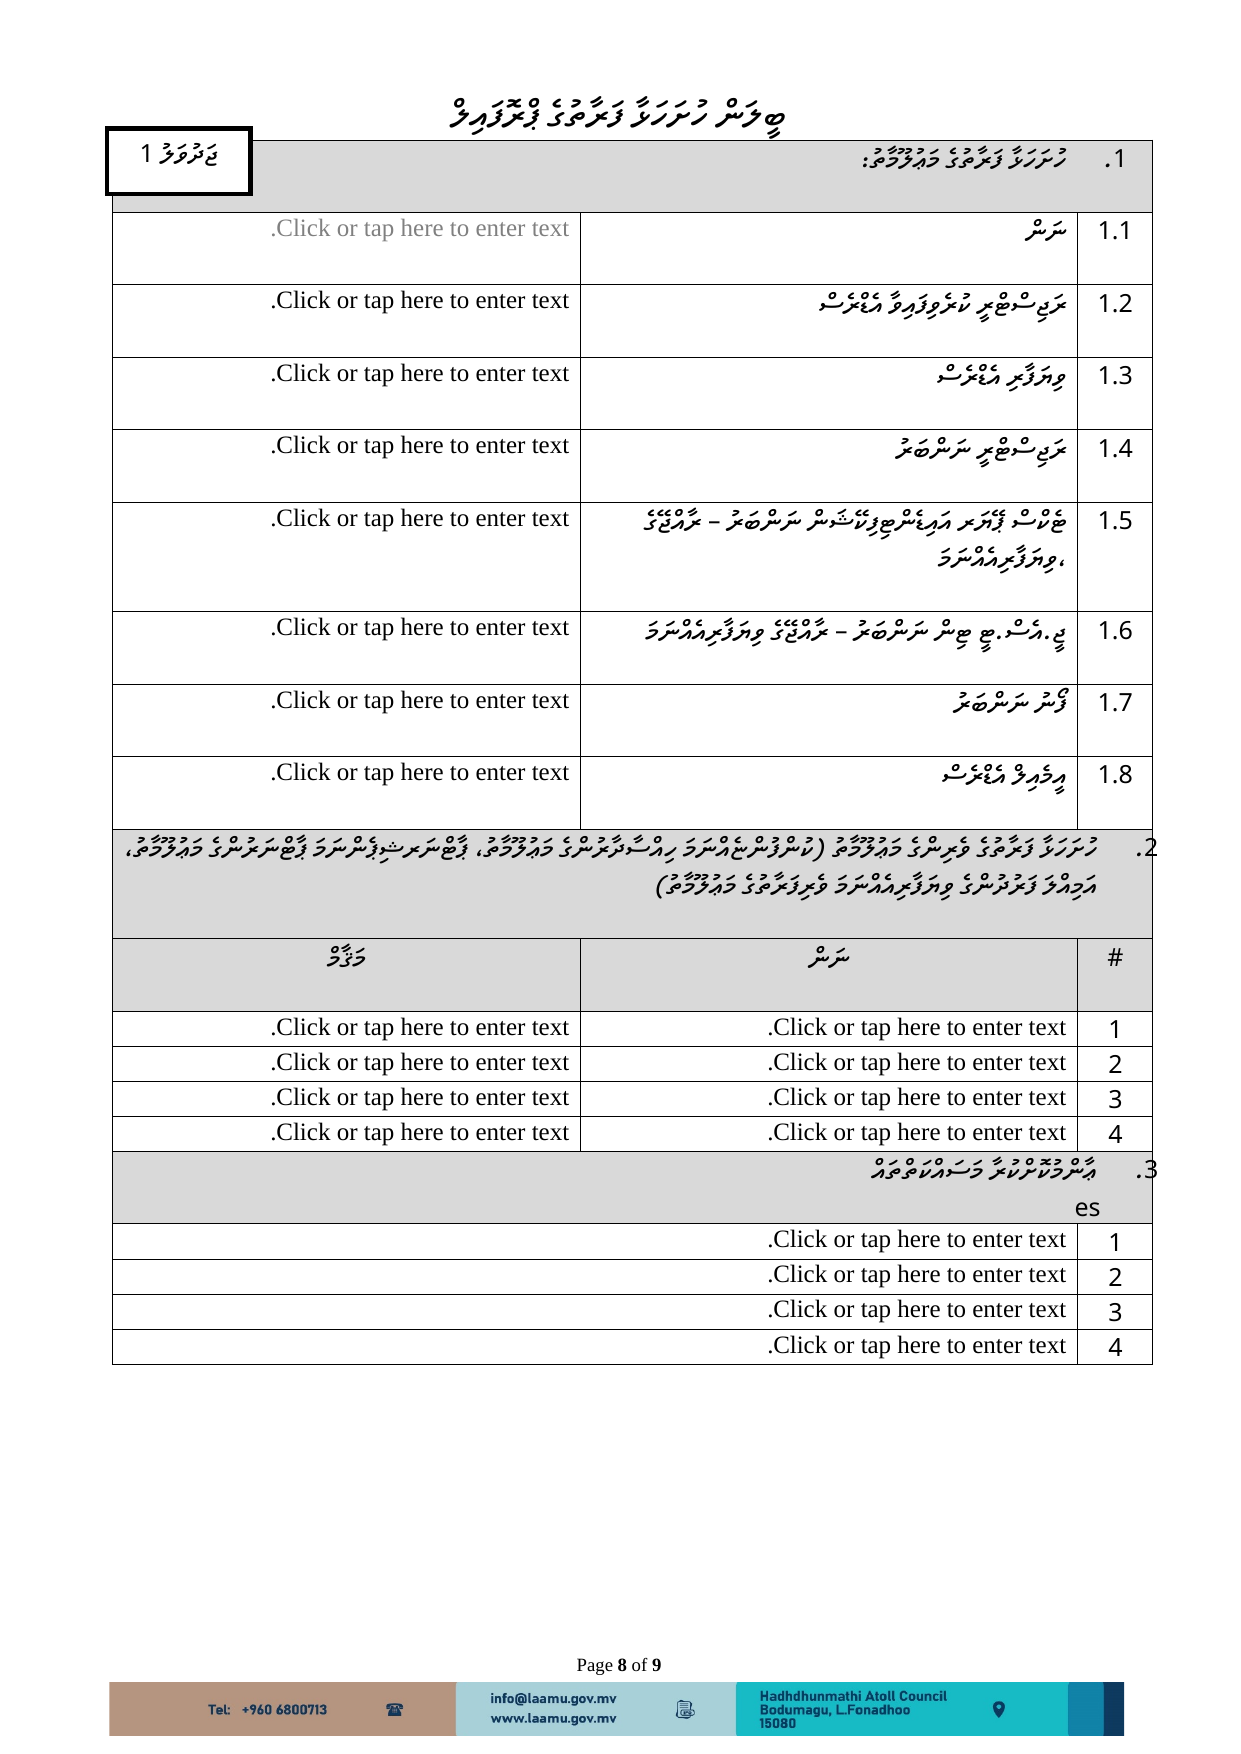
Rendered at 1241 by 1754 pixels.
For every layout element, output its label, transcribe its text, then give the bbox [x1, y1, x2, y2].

table_cell 1.2 [1078, 285, 1152, 357]
table_cell ޖީ.އެސް.ޓީ ޓިން ނަންބަރު – ރާއްޖޭގެ ވިޔަފާރިއެއްނަމަ [581, 612, 1077, 684]
table_cell 1 [1078, 1224, 1152, 1258]
table_cell މަޤާމް [113, 939, 580, 1011]
table_cell 1.1 [1078, 213, 1152, 284]
table_cell ޢާންމުކޮށްކުރާ މަސައްކަތްތައް es [113, 1152, 1152, 1223]
table_cell 3 [1078, 1295, 1152, 1329]
table_header ހުށަހަޅާ ފަރާތުގެ މަޢުލޫމާތު: [113, 141, 1152, 212]
table_cell ރަޖިސްޓްރީ ނަންބަރު [581, 430, 1077, 502]
table_cell 1 [1078, 1012, 1152, 1046]
table_cell 3 [1078, 1082, 1152, 1116]
table_cell ނަން [581, 213, 1077, 284]
table_cell 1.6 [1078, 612, 1152, 684]
picture [1070, 1682, 1125, 1736]
text ބީލަން ހުށަހަޅާ ފަރާތުގެ ޕްރޮފައިލް [112, 90, 1125, 139]
picture [109, 1682, 1068, 1736]
table_cell ޓެކްސް ޕޭޔަރ އައިޑެންޓިފިކޭޝަން ނަންބަރު – ރާއްޖޭގެ ވިޔަފާރިއެއްނަމަ، [581, 503, 1077, 611]
table_cell # [1078, 939, 1152, 1011]
table_cell 2 [1078, 1047, 1152, 1081]
table_cell 1.8 [1078, 757, 1152, 828]
table_cell 1.7 [1078, 685, 1152, 756]
table_cell ހުށަހަޅާ ފަރާތުގެ ވެރިންގެ މަޢުލޫމާތު (ކުންފުންޏެއްނަމަ ހިއްސާދާރުންގެ މަޢުލޫމާތު، ޕާޓްނަރޝިޕެންނަމަ ޕާޓްނަރުންގެ މަޢުލޫމާތު، އަމިއްލަ ފަރުދުންގެ ވިޔަފާރިއެއްނަމަ ވެރިފަރާތުގެ މަޢުލޫމާތު) [113, 830, 1152, 938]
table_cell ވިޔަފާރި އެޑްރެސް [581, 358, 1077, 429]
table_cell 4 [1078, 1117, 1152, 1151]
table_cell ނަން [581, 939, 1077, 1011]
table_cell 1.4 [1078, 430, 1152, 502]
table_cell 2 [1078, 1260, 1152, 1293]
table_cell ފޯނު ނަންބަރު [581, 685, 1077, 756]
table_cell ރަޖިސްޓްރީ ކުރެވިފައިވާ އެޑްރެސް [581, 285, 1077, 357]
table_cell 1.5 [1078, 503, 1152, 611]
table_cell 4 [1078, 1330, 1152, 1364]
table_cell 1.3 [1078, 358, 1152, 429]
table_cell އީމެއިލް އެޑްރެސް [581, 757, 1077, 828]
